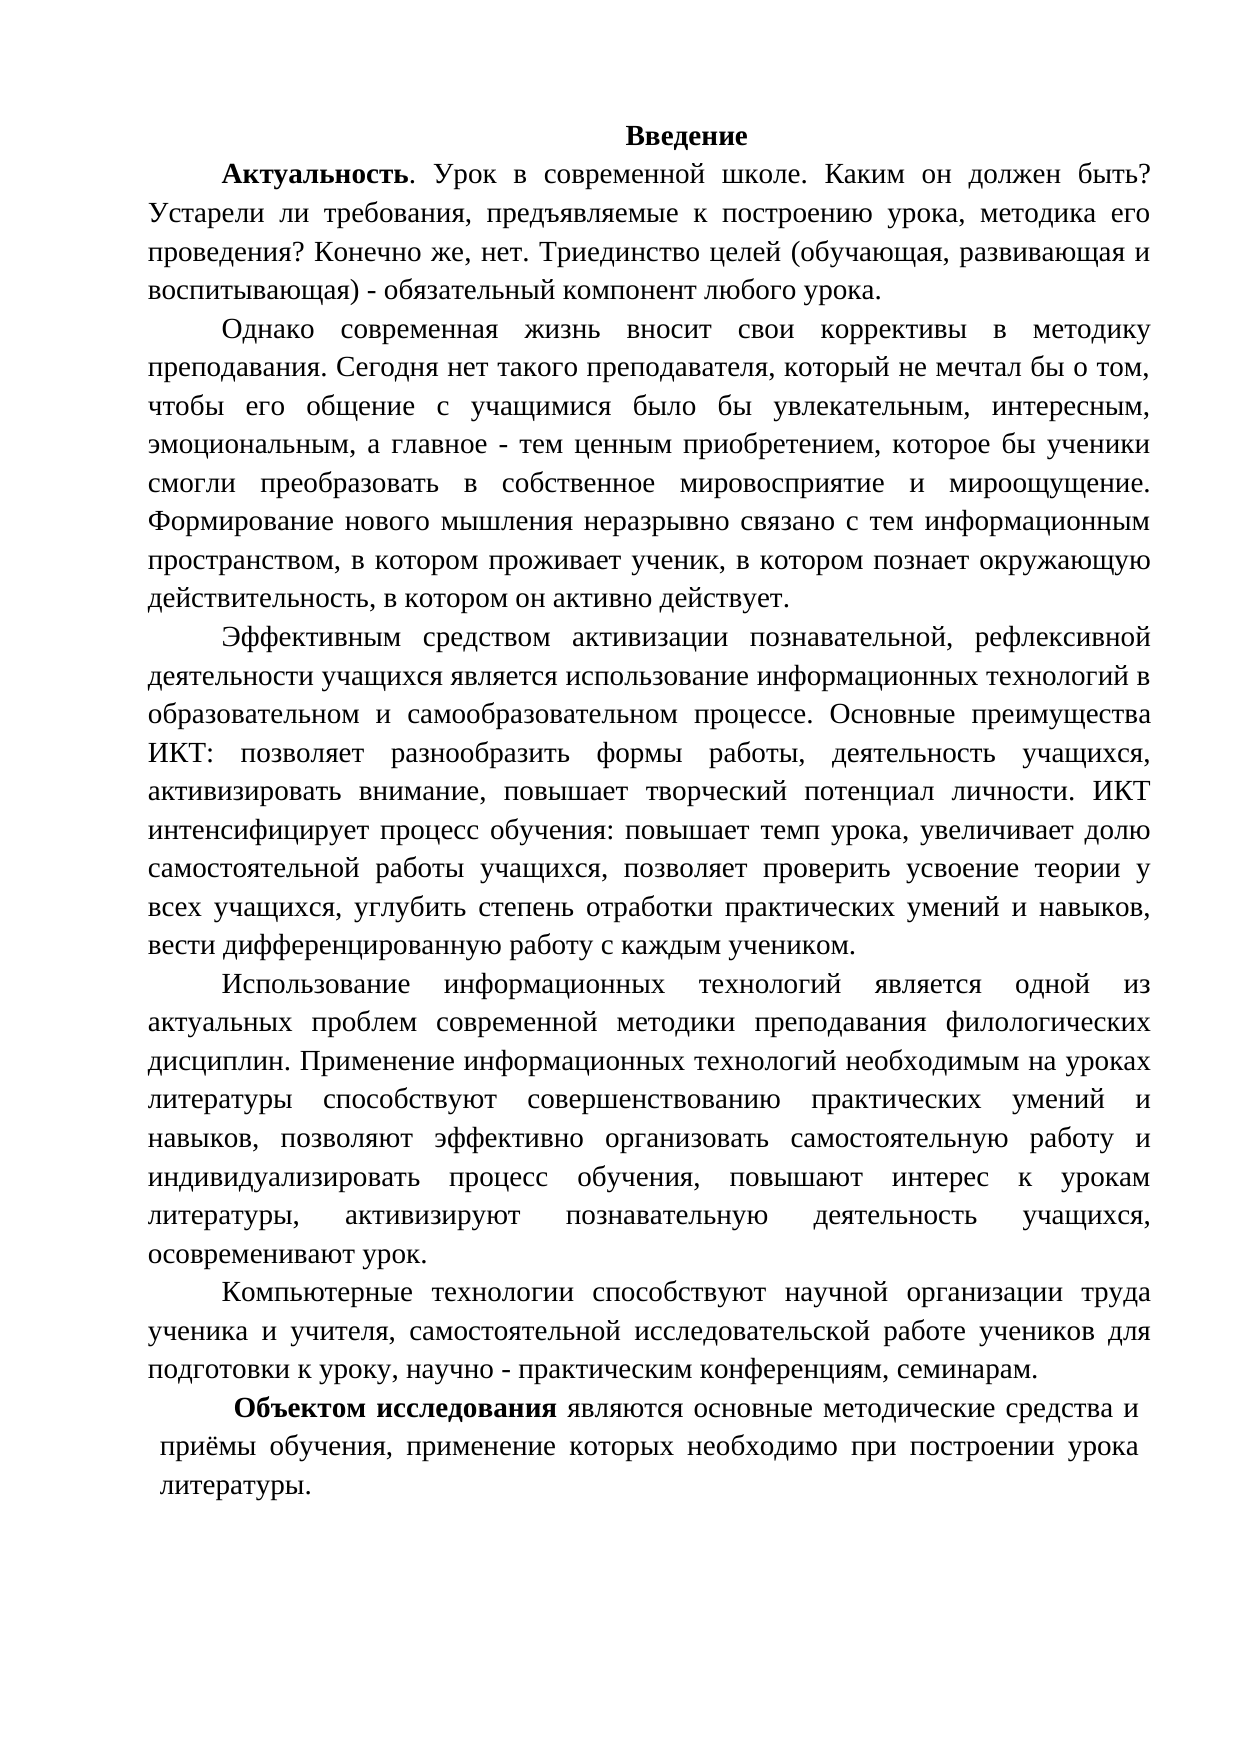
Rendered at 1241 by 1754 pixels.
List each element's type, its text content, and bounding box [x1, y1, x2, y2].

text Введение [148, 118, 1152, 152]
text Актуальность. Урок в современной школе. Каким он должен быть? Устарели ли требования, предъявляемые к построению урока, методика его проведения? Конечно же, нет. Триединство целей (обучающая, развивающая и воспитывающая) - обязательный компонент любого урока. [148, 157, 1152, 306]
text Однако современная жизнь вносит свои коррективы в методику преподавания. Сегодня нет такого преподавателя, который не мечтал бы о том, чтобы его общение с учащимися было бы увлекательным, интересным, эмоциональным, а главное - тем ценным приобретением, которое бы ученики смогли преобразовать в собственное мировосприятие и мироощущение. Формирование нового мышления неразрывно связано с тем информационным пространством, в котором проживает ученик, в котором познает окружающую действительность, в котором он активно действует. [148, 311, 1152, 614]
text Объектом исследования являются основные методические средства и приёмы обучения, применение которых необходимо при построении урока литературы. [159, 1390, 1140, 1501]
text Эффективным средством активизации познавательной, рефлексивной деятельности учащихся является использование информационных технологий в образовательном и самообразовательном процессе. Основные преимущества ИКТ: позволяет разнообразить формы работы, деятельность учащихся, активизировать внимание, повышает творческий потенциал личности. ИКТ интенсифицирует процесс обучения: повышает темп урока, увеличивает долю самостоятельной работы учащихся, позволяет проверить усвоение теории у всех учащихся, углубить степень отработки практических умений и навыков, вести дифференцированную работу с каждым учеником. [148, 619, 1152, 961]
text Использование информационных технологий является одной из актуальных проблем современной методики преподавания филологических дисциплин. Применение информационных технологий необходимым на уроках литературы способствуют совершенствованию практических умений и навыков, позволяют эффективно организовать самостоятельную работу и индивидуализировать процесс обучения, повышают интерес к урокам литературы, активизируют познавательную деятельность учащихся, осовременивают урок. [148, 966, 1152, 1269]
text Компьютерные технологии способствуют научной организации труда ученика и учителя, самостоятельной исследовательской работе учеников для подготовки к уроку, научно - практическим конференциям, семинарам. [148, 1274, 1152, 1385]
